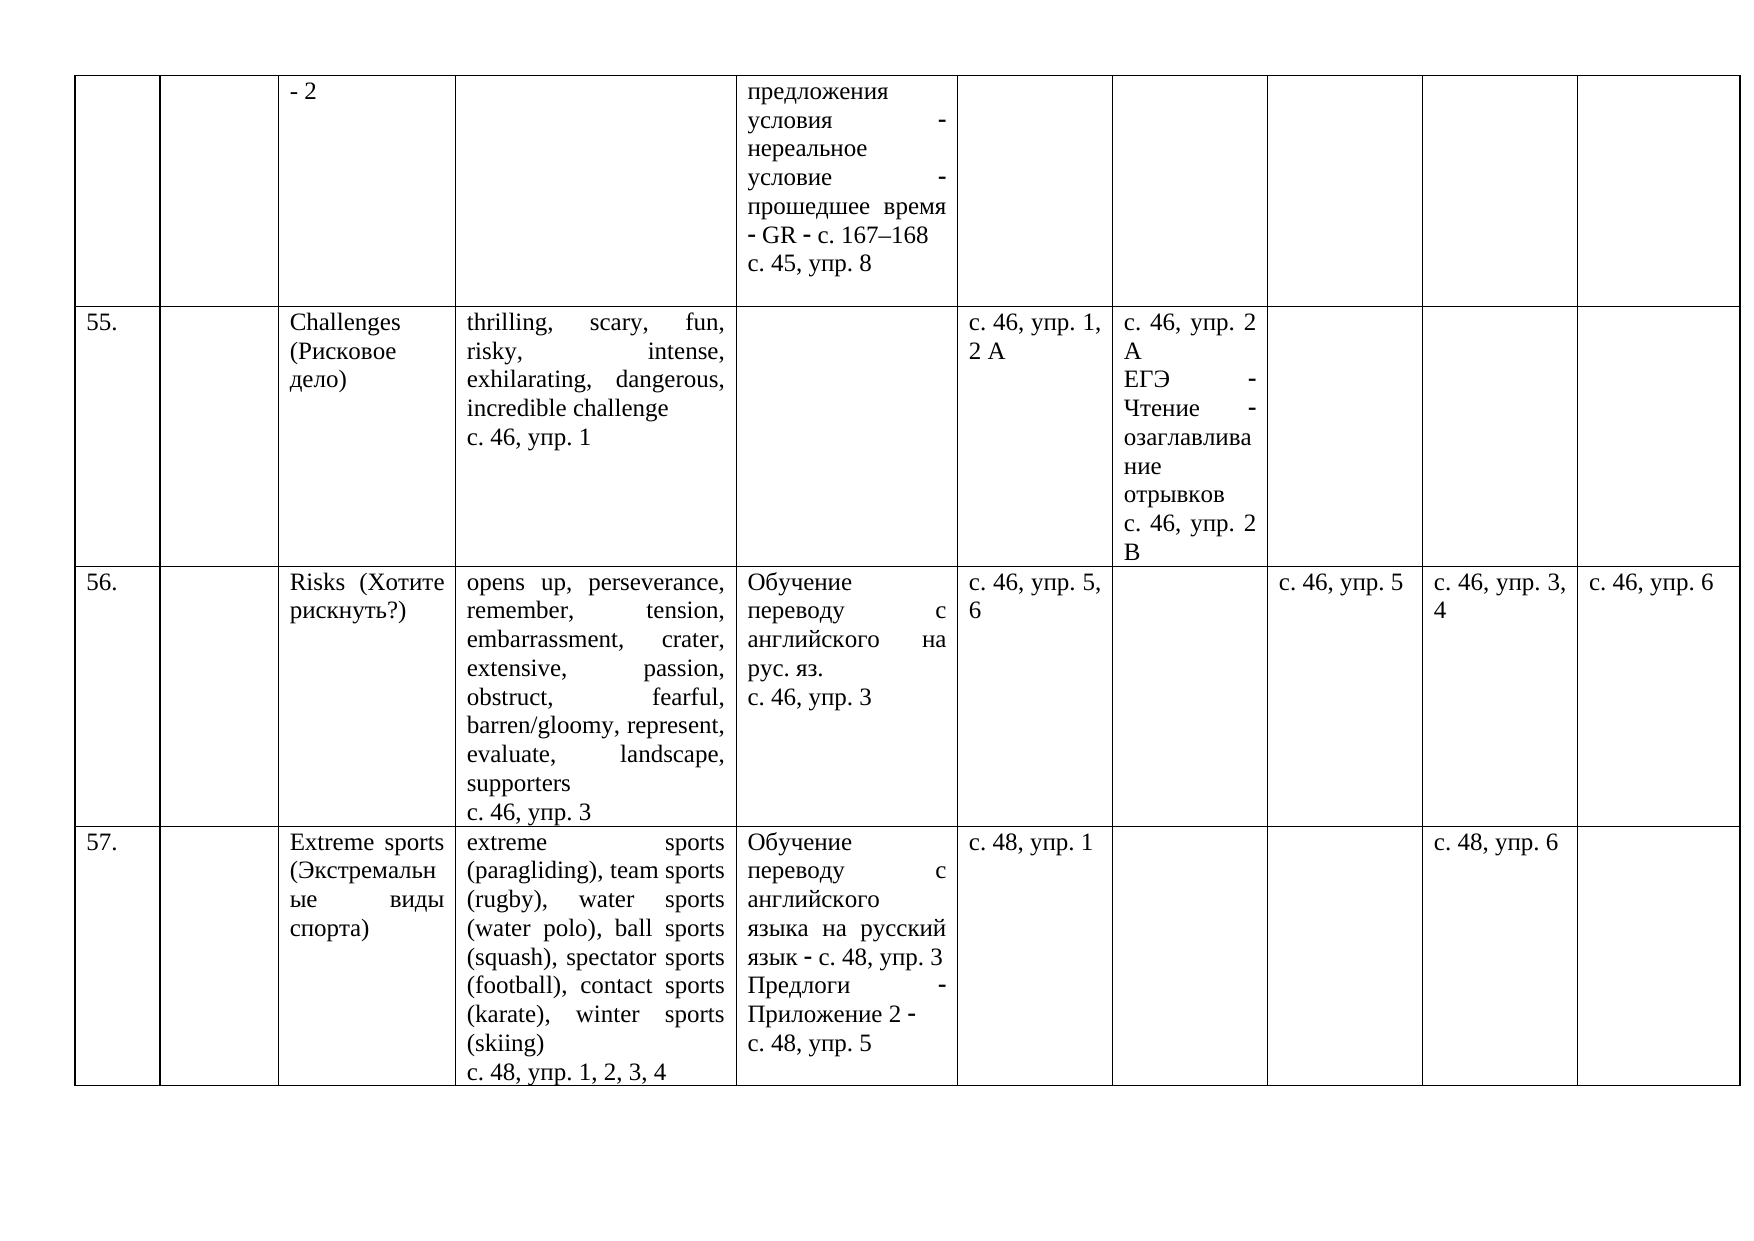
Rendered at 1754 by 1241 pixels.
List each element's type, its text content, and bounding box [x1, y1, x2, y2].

table_cell [76, 827, 159, 1085]
table_cell Challenges (Рисковое дело) [279, 307, 455, 566]
table_cell extreme sports (paragliding), team sports (rugby), water sports (water polo), ball sports (squash), spectator sports (football), contact sports (karate), winter sports (skiing) с. 48, упр. 1, 2, 3, 4 [456, 827, 736, 1085]
table_cell [1578, 827, 1739, 1085]
table_cell с. 46, упр. 2 А ЕГЭ Чтение озаглавливание отрывков с. 46, упр. 2 В [1113, 307, 1267, 566]
table_cell [76, 567, 159, 826]
table_cell [1578, 76, 1739, 306]
table_cell Extreme sports (Экстремальные виды спорта) [279, 827, 455, 1085]
table_cell с. 46, упр. 6 [1578, 567, 1739, 826]
table_cell [1113, 567, 1267, 826]
table_cell opens up, perseverance, remember, tension, embarrassment, crater, extensive, passion, obstruct, fearful, barren/gloomy, represent, evaluate, landscape, supporters с. 46, упр. 3 [456, 567, 736, 826]
table_cell [1268, 827, 1422, 1085]
table_cell [1268, 76, 1422, 306]
table_cell Обучение переводу с английского языка на русский язык с. 48, упр. 3 Предлоги Приложение 2 с. 48, упр. 5 [737, 827, 957, 1085]
table_cell [76, 307, 159, 566]
table_cell [161, 567, 278, 826]
table_cell [1423, 76, 1577, 306]
table_cell [161, 76, 278, 306]
table_cell [737, 307, 957, 566]
table_cell [1113, 76, 1267, 306]
table_cell [1423, 307, 1577, 566]
table_cell [958, 76, 1112, 306]
table_cell с. 46, упр. 1, 2 А [958, 307, 1112, 566]
table_cell с. 46, упр. 5, 6 [958, 567, 1112, 826]
table_cell [161, 307, 278, 566]
table_cell [456, 76, 736, 306]
table_cell Risks (Хотите рискнуть?) [279, 567, 455, 826]
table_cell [737, 76, 957, 306]
table_cell с. 48, упр. 6 [1423, 827, 1577, 1085]
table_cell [279, 76, 455, 306]
table_cell с. 46, упр. 5 [1268, 567, 1422, 826]
table_cell [161, 827, 278, 1085]
table_cell [76, 76, 159, 306]
table_cell [1268, 307, 1422, 566]
table_cell [1578, 307, 1739, 566]
table_cell с. 48, упр. 1 [958, 827, 1112, 1085]
table_cell Обучение переводу с английского на рус. яз. с. 46, упр. 3 [737, 567, 957, 826]
table_cell [1113, 827, 1267, 1085]
table_cell с. 46, упр. 3, 4 [1423, 567, 1577, 826]
table_cell thrilling, scary, fun, risky, intense, exhilarating, dangerous, incredible challenge с. 46, упр. 1 [456, 307, 736, 566]
